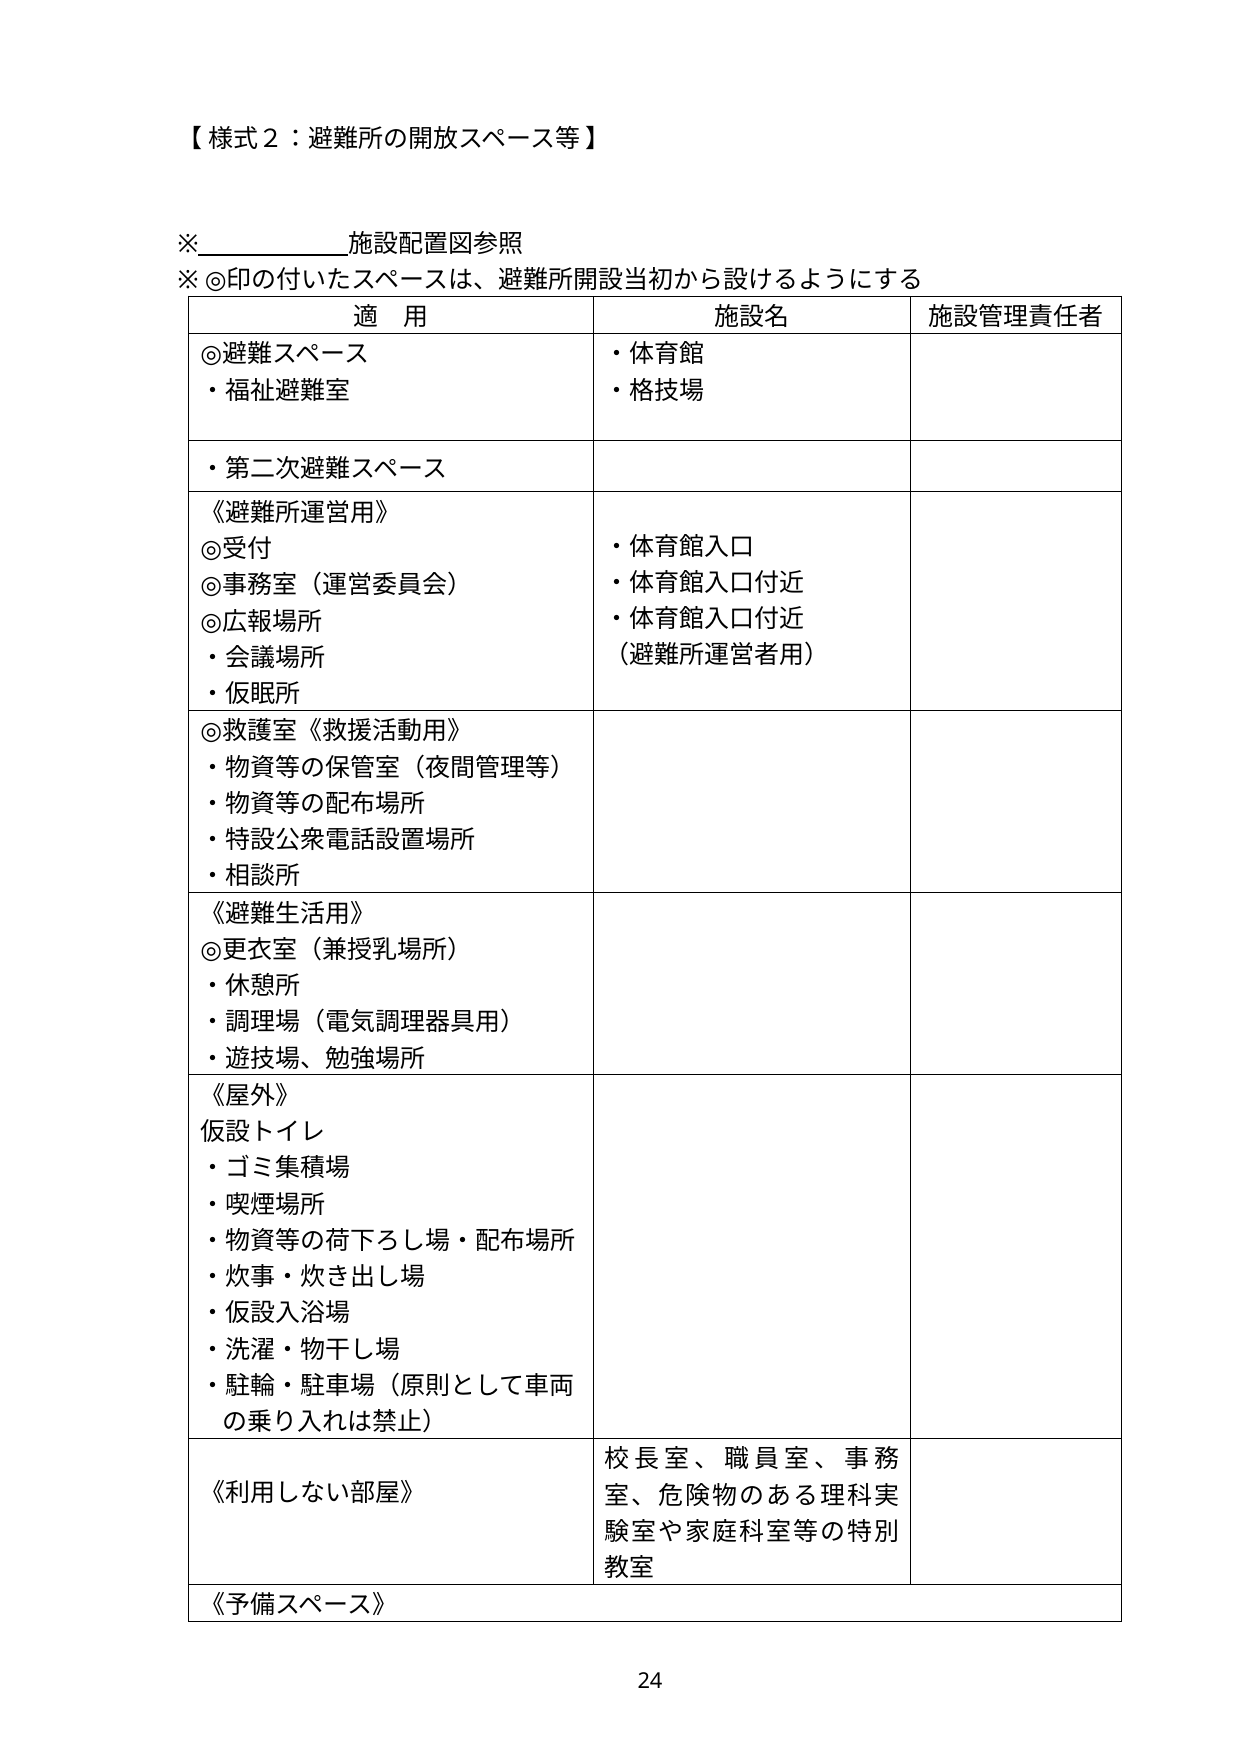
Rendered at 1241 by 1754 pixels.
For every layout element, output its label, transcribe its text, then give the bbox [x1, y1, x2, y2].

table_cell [189, 1585, 1121, 1621]
table_cell ・体育館入口 ・体育館入口付近 ・体育館入口付近 （避難所運営者用） [594, 492, 910, 710]
table_cell [911, 441, 1121, 491]
table_cell ・第二次避難スペース [189, 441, 593, 491]
table_cell [911, 1075, 1121, 1438]
table_cell 《避難生活用》 ◎更衣室（兼授乳場所） ・休憩所 ・調理場（電気調理器具用） ・遊技場、勉強場所 [189, 893, 593, 1074]
table_cell ・体育館 ・格技場 [594, 334, 910, 440]
table_cell 校長室、職員室、事務室、危険物のある理科実験室や家庭科室等の特別教室 [594, 1439, 910, 1584]
table_cell [594, 1075, 910, 1438]
table_cell [911, 711, 1121, 892]
table_cell 《屋外》 仮設トイレ ・ゴミ集積場 ・喫煙場所 ・物資等の荷下ろし場・配布場所 ・炊事・炊き出し場 ・仮設入浴場 ・洗濯・物干し場 ・駐輪・駐車場（原則として車両 の乗り入れは禁止） [189, 1075, 593, 1438]
table_header 適 用 [189, 297, 593, 333]
table_header 施設管理責任者 [911, 297, 1121, 333]
text ※ ◎印の付いたスペースは、避難所開設当初から設けるようにする [177, 259, 1122, 296]
table_cell ◎救護室《救援活動用》 ・物資等の保管室（夜間管理等） ・物資等の配布場所 ・特設公衆電話設置場所 ・相談所 [189, 711, 593, 892]
table_cell [594, 441, 910, 491]
table_cell [911, 334, 1121, 440]
table_cell 《避難所運営用》 ◎受付 ◎事務室（運営委員会） ◎広報場所 ・会議場所 ・仮眠所 [189, 492, 593, 710]
table_cell [911, 893, 1121, 1074]
table_cell [594, 893, 910, 1074]
text 【 様式２：避難所の開放スペース等 】 [177, 119, 1122, 155]
text ※ 施設配置図参照 [177, 223, 1122, 259]
table_cell [911, 492, 1121, 710]
table_cell [594, 711, 910, 892]
table_header 施設名 [594, 297, 910, 333]
table_cell 《利用しない部屋》 [189, 1439, 593, 1584]
table_cell [911, 1439, 1121, 1584]
table_cell ◎避難スペース ・福祉避難室 [189, 334, 593, 440]
